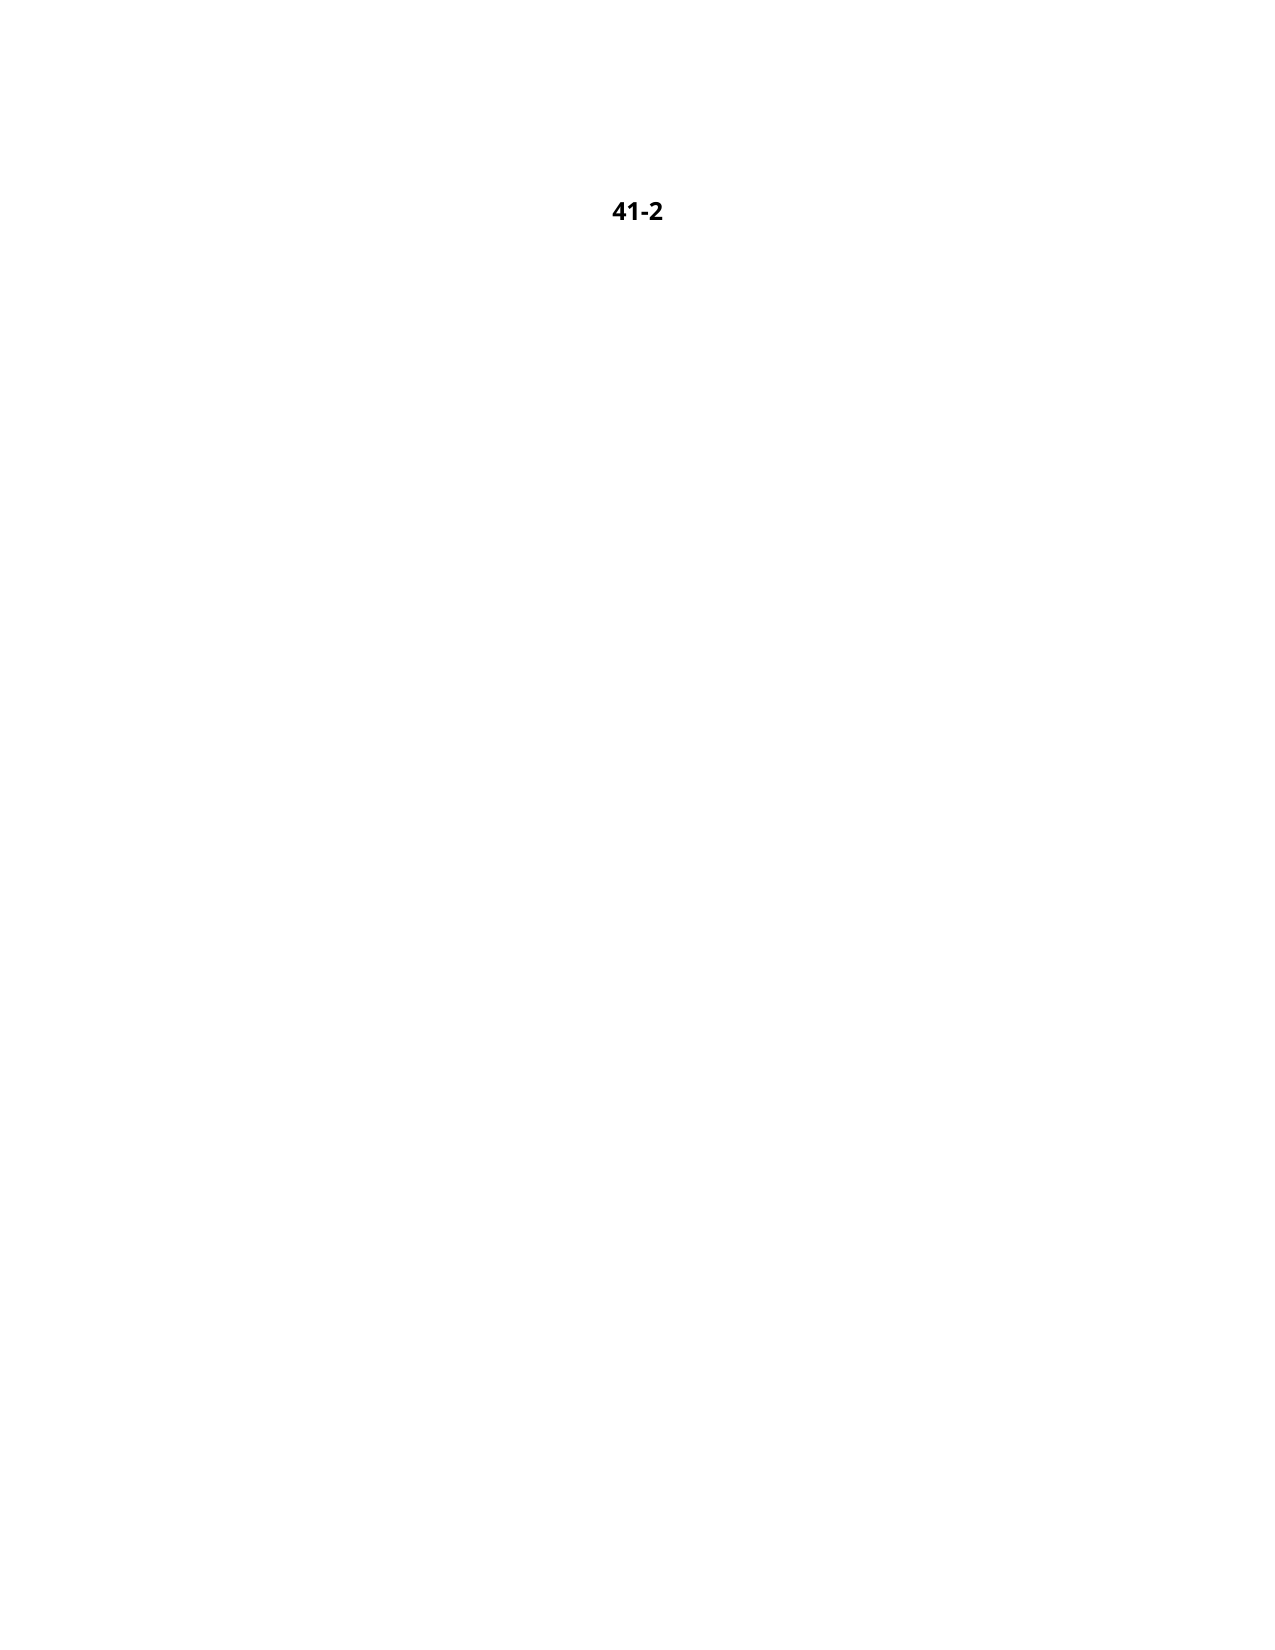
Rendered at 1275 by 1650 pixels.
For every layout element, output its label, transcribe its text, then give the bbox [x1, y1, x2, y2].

text 41-2 [150, 194, 1125, 228]
